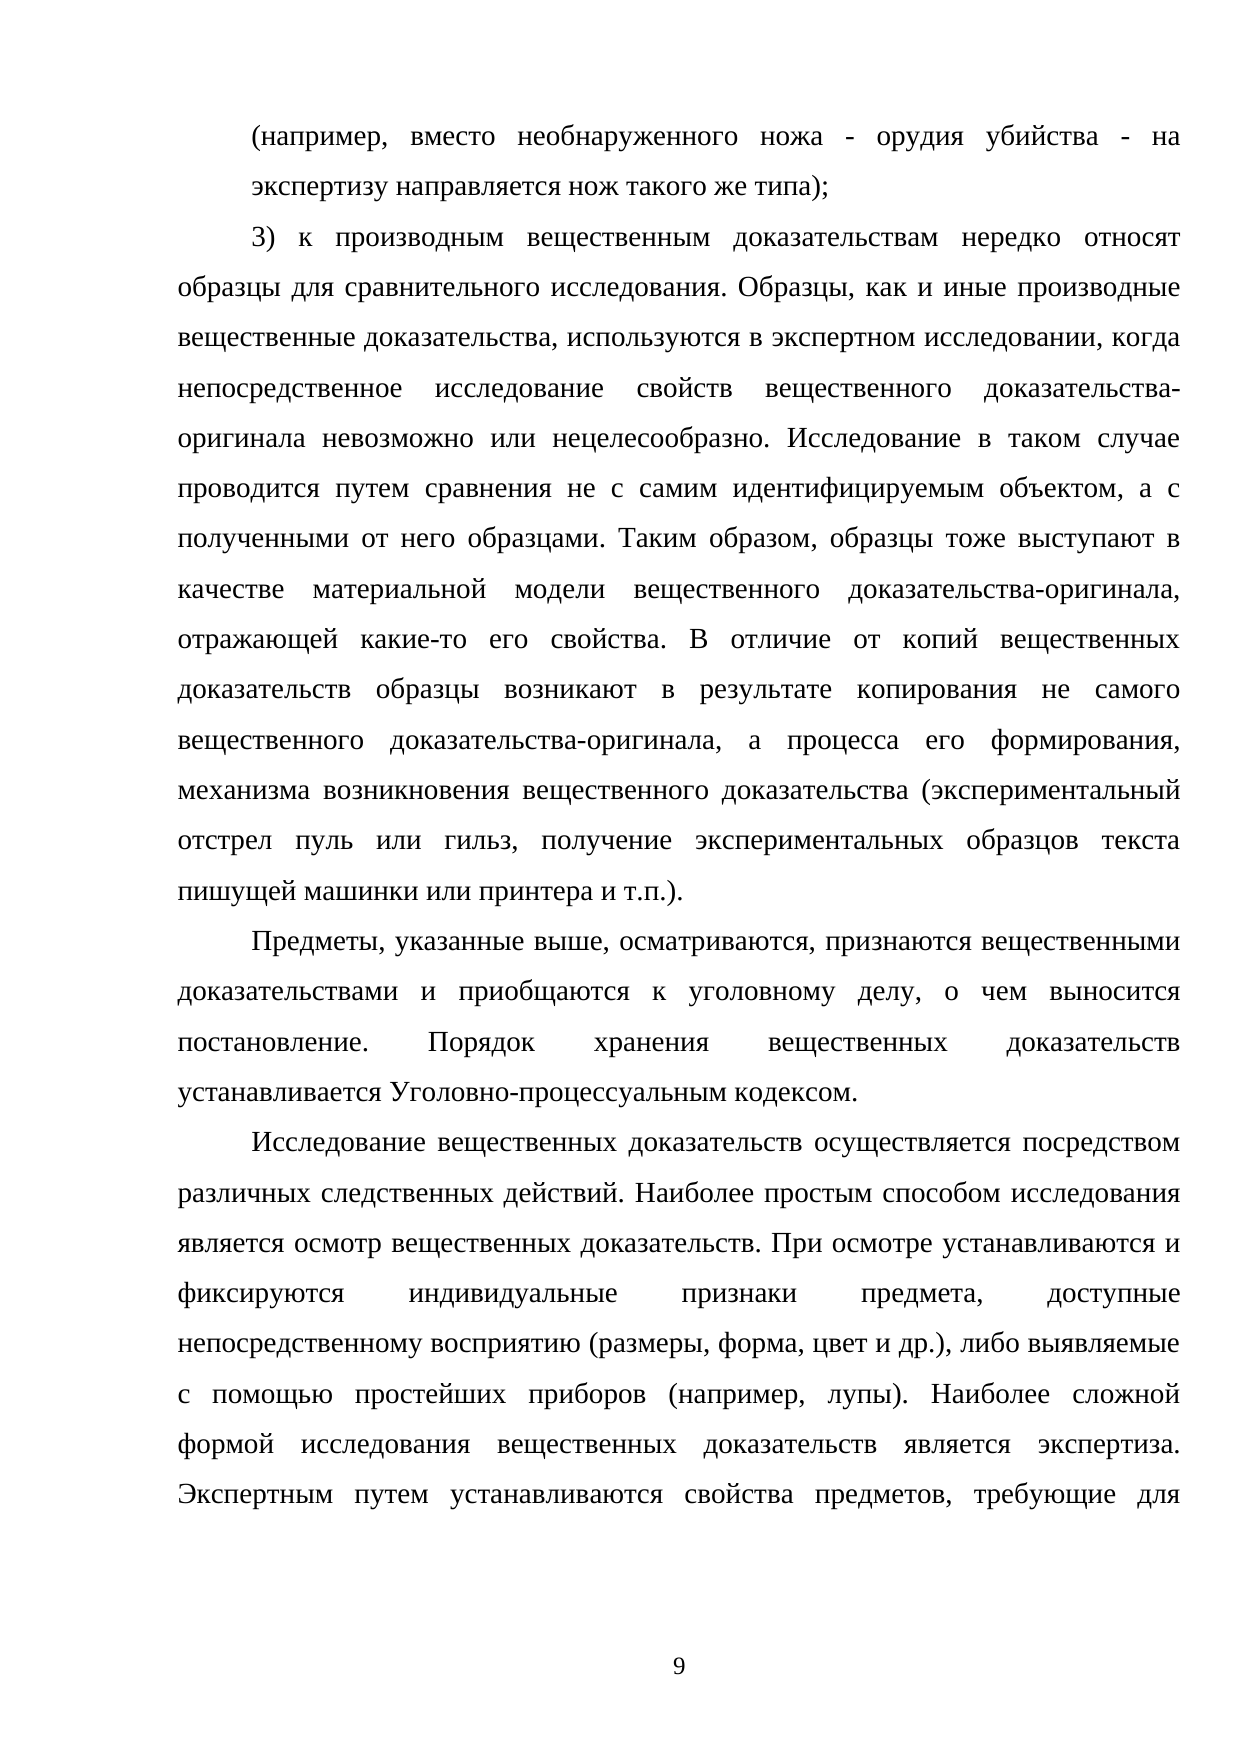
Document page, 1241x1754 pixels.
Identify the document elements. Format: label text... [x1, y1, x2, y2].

text 3) к производным вещественным доказательствам нередко относят образцы для сравнительного исследования. Образцы, как и иные производные вещественные доказательства, используются в экспертном исследовании, когда непосредственное исследование свойств вещественного доказательства-оригинала невозможно или нецелесообразно. Исследование в таком случае проводится путем сравнения не с самим идентифицируемым объектом, а с полученными от него образцами. Таким образом, образцы тоже выступают в качестве материальной модели вещественного доказательства-оригинала, отражающей какие-то его свойства. В отличие от копий вещественных доказательств образцы возникают в результате копирования не самого вещественного доказательства-оригинала, а процесса его формирования, механизма возникновения вещественного доказательства (экспериментальный отстрел пуль или гильз, получение экспериментальных образцов текста пишущей машинки или принтера и т.п.). [177, 219, 1181, 906]
text Предметы, указанные выше, осматриваются, признаются вещественными доказательствами и приобщаются к уголовному делу, о чем выносится постановление. Порядок хранения вещественных доказательств устанавливается Уголовно-процессуальным кодексом. [177, 923, 1181, 1108]
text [177, 1124, 1181, 1510]
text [251, 118, 1181, 202]
